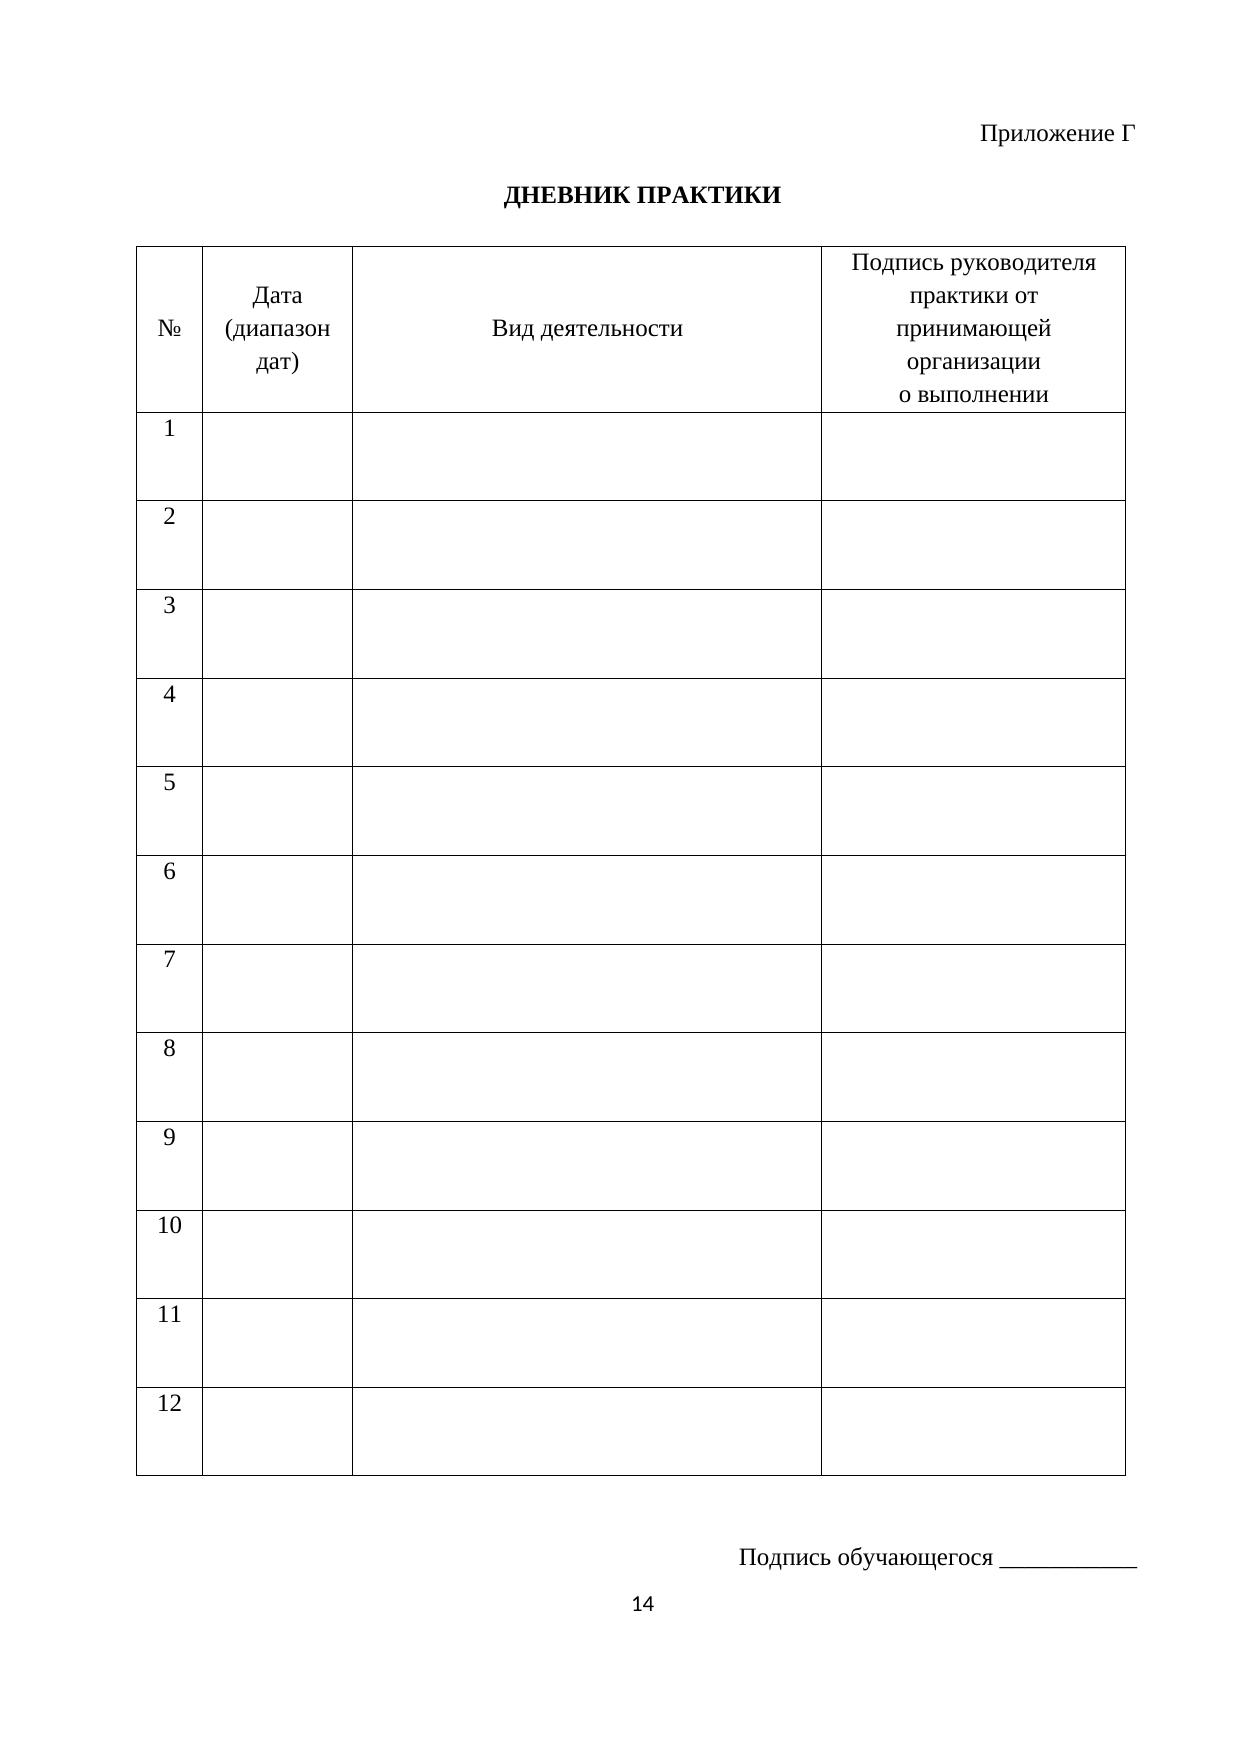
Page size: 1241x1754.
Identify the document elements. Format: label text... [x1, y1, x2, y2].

table_cell 3 [137, 590, 202, 678]
table_cell [203, 856, 352, 943]
table_cell [822, 1211, 1125, 1298]
table_cell [353, 767, 821, 855]
table_cell [203, 679, 352, 766]
table_cell [203, 1033, 352, 1121]
table_cell [353, 856, 821, 943]
table_cell 7 [137, 945, 202, 1032]
table_cell [353, 413, 821, 500]
table_cell [822, 767, 1125, 855]
table_cell [203, 1388, 352, 1475]
table_cell 2 [137, 501, 202, 589]
table_cell [353, 1388, 821, 1475]
table_cell [822, 1033, 1125, 1121]
table_cell [822, 1122, 1125, 1209]
table_cell [353, 945, 821, 1032]
table_cell [203, 1299, 352, 1387]
table_cell [822, 679, 1125, 766]
table_cell [203, 590, 352, 678]
table_cell [822, 501, 1125, 589]
text ДНЕВНИК ПРАКТИКИ [148, 180, 1137, 209]
table_cell 5 [137, 767, 202, 855]
table_header Дата (диапазон дат) [203, 247, 352, 412]
table_cell [822, 1299, 1125, 1387]
table_cell 11 [137, 1299, 202, 1387]
table_header № [137, 247, 202, 412]
table_cell [353, 1211, 821, 1298]
text Подпись обучающегося ___________ [148, 1542, 1137, 1571]
table_cell 9 [137, 1122, 202, 1209]
table_cell [822, 856, 1125, 943]
table_cell [353, 501, 821, 589]
text Приложение Г [149, 118, 1135, 147]
table_cell [353, 679, 821, 766]
table_cell 8 [137, 1033, 202, 1121]
table_cell 12 [137, 1388, 202, 1475]
table_cell [353, 1033, 821, 1121]
table_cell [203, 1122, 352, 1209]
table_cell 4 [137, 679, 202, 766]
table_cell [822, 1388, 1125, 1475]
table_cell [822, 945, 1125, 1032]
table_cell [353, 1122, 821, 1209]
table_cell 10 [137, 1211, 202, 1298]
table_cell [822, 413, 1125, 500]
table_cell [353, 1299, 821, 1387]
table_cell [203, 945, 352, 1032]
table_cell [203, 1211, 352, 1298]
table_cell [203, 413, 352, 500]
table_cell [203, 501, 352, 589]
table_cell [353, 590, 821, 678]
table_cell 6 [137, 856, 202, 943]
table_cell [203, 767, 352, 855]
table_cell [822, 590, 1125, 678]
table_cell 1 [137, 413, 202, 500]
table_header Вид деятельности [353, 247, 821, 412]
table_header Подпись руководителя практики от принимающей организации о выполнении [822, 247, 1125, 412]
